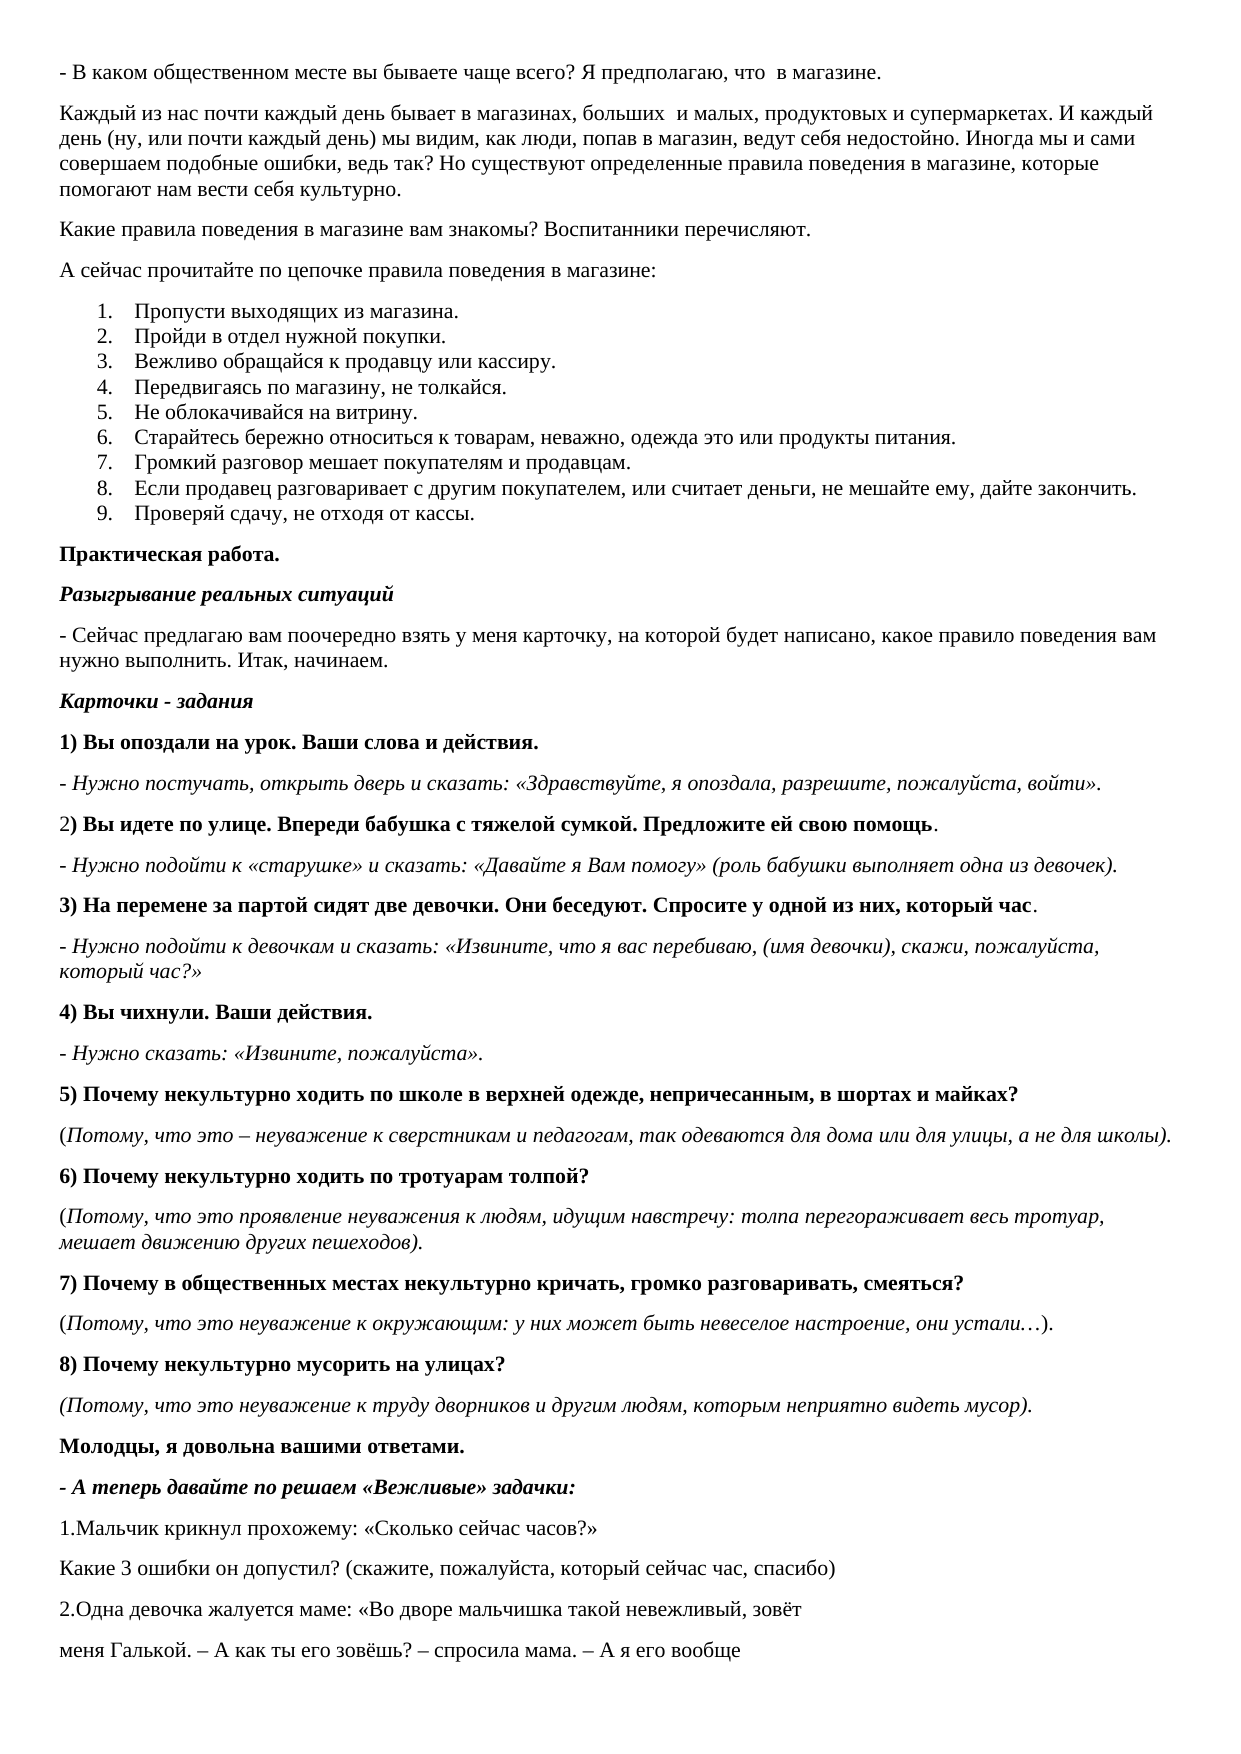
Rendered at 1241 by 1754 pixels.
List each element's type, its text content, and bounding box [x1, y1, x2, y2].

text меня Галькой. – А как ты его зовёшь? – спросила мама. – А я его вообще [59, 1637, 1181, 1662]
text - Нужно сказать: «Извините, пожалуйста». [59, 1040, 1181, 1065]
list Старайтесь бережно относиться к товарам, неважно, одежда это или продукты питания. [97, 424, 1181, 449]
text Практическая работа. [59, 541, 1181, 566]
list Не облокачивайся на витрину. [97, 399, 1181, 424]
list Пройди в отдел нужной покупки. [97, 323, 1181, 348]
text (Потому, что это – неуважение к сверстникам и педагогам, так одеваются для дома или для улицы, а не для школы). [59, 1122, 1181, 1147]
text - Сейчас предлагаю вам поочередно взять у меня карточку, на которой будет написано, какое правило поведения вам нужно выполнить. Итак, начинаем. [59, 622, 1181, 673]
text 6) Почему некультурно ходить по тротуарам толпой? [59, 1163, 1181, 1188]
text 2.Одна девочка жалуется маме: «Во дворе мальчишка такой невежливый, зовёт [59, 1596, 1181, 1621]
text 3) На перемене за партой сидят две девочки. Они беседуют. Спросите у одной из них, который час. [59, 892, 1181, 918]
text - В каком общественном месте вы бываете чаще всего? Я предполагаю, что в магазине. [59, 59, 1181, 84]
text 1) Вы опоздали на урок. Ваши слова и действия. [59, 729, 1181, 754]
text - Нужно подойти к девочкам и сказать: «Извините, что я вас перебиваю, (имя девочки), скажи, пожалуйста, который час?» [59, 933, 1181, 984]
list Вежливо обращайся к продавцу или кассиру. [97, 348, 1181, 374]
text (Потому, что это неуважение к окружающим: у них может быть невеселое настроение, они устали…). [59, 1310, 1181, 1336]
text - Нужно подойти к «старушке» и сказать: «Давайте я Вам помогу» (роль бабушки выполняет одна из девочек). [59, 852, 1181, 877]
text 1.Мальчик крикнул прохожему: «Сколько сейчас часов?» [59, 1514, 1181, 1540]
text 2) Вы идете по улице. Впереди бабушка с тяжелой сумкой. Предложите ей свою помощь. [59, 811, 1181, 836]
text Карточки - задания [59, 688, 1181, 713]
text Разыгрывание реальных ситуаций [59, 581, 1181, 607]
text 4) Вы чихнули. Ваши действия. [59, 999, 1181, 1024]
list Если продавец разговаривает с другим покупателем, или считает деньги, не мешайте ему, дайте закончить. [97, 474, 1181, 500]
text - Нужно постучать, открыть дверь и сказать: «Здравствуйте, я опоздала, разрешите, пожалуйста, войти». [59, 770, 1181, 795]
text 7) Почему в общественных местах некультурно кричать, громко разговаривать, смеяться? [59, 1269, 1181, 1295]
text 8) Почему некультурно мусорить на улицах? [59, 1351, 1181, 1376]
text А сейчас прочитайте по цепочке правила поведения в магазине: [59, 257, 1181, 282]
text - А теперь давайте по решаем «Вежливые» задачки: [59, 1474, 1181, 1499]
list Проверяй сдачу, не отходя от кассы. [97, 500, 1181, 525]
text Каждый из нас почти каждый день бывает в магазинах, больших и малых, продуктовых и супермаркетах. И каждый день (ну, или почти каждый день) мы видим, как люди, попав в магазин, ведут себя недостойно. Иногда мы и сами совершаем подобные ошибки, ведь так? Но существуют определенные правила поведения в магазине, которые помогают нам вести себя культурно. [59, 100, 1181, 201]
list Громкий разговор мешает покупателям и продавцам. [97, 449, 1181, 474]
text (Потому, что это неуважение к труду дворников и другим людям, которым неприятно видеть мусор). [59, 1392, 1181, 1417]
list Передвигаясь по магазину, не толкайся. [97, 374, 1181, 399]
list Пропусти выходящих из магазина. [97, 298, 1181, 323]
text Какие 3 ошибки он допустил? (скажите, пожалуйста, который сейчас час, спасибо) [59, 1555, 1181, 1581]
text Какие правила поведения в магазине вам знакомы? Воспитанники перечисляют. [59, 216, 1181, 242]
text (Потому, что это проявление неуважения к людям, идущим навстречу: толпа перегораживает весь тротуар, мешает движению других пешеходов). [59, 1203, 1181, 1254]
text Молодцы, я довольна вашими ответами. [59, 1433, 1181, 1458]
text 5) Почему некультурно ходить по школе в верхней одежде, непричесанным, в шортах и майках? [59, 1081, 1181, 1106]
